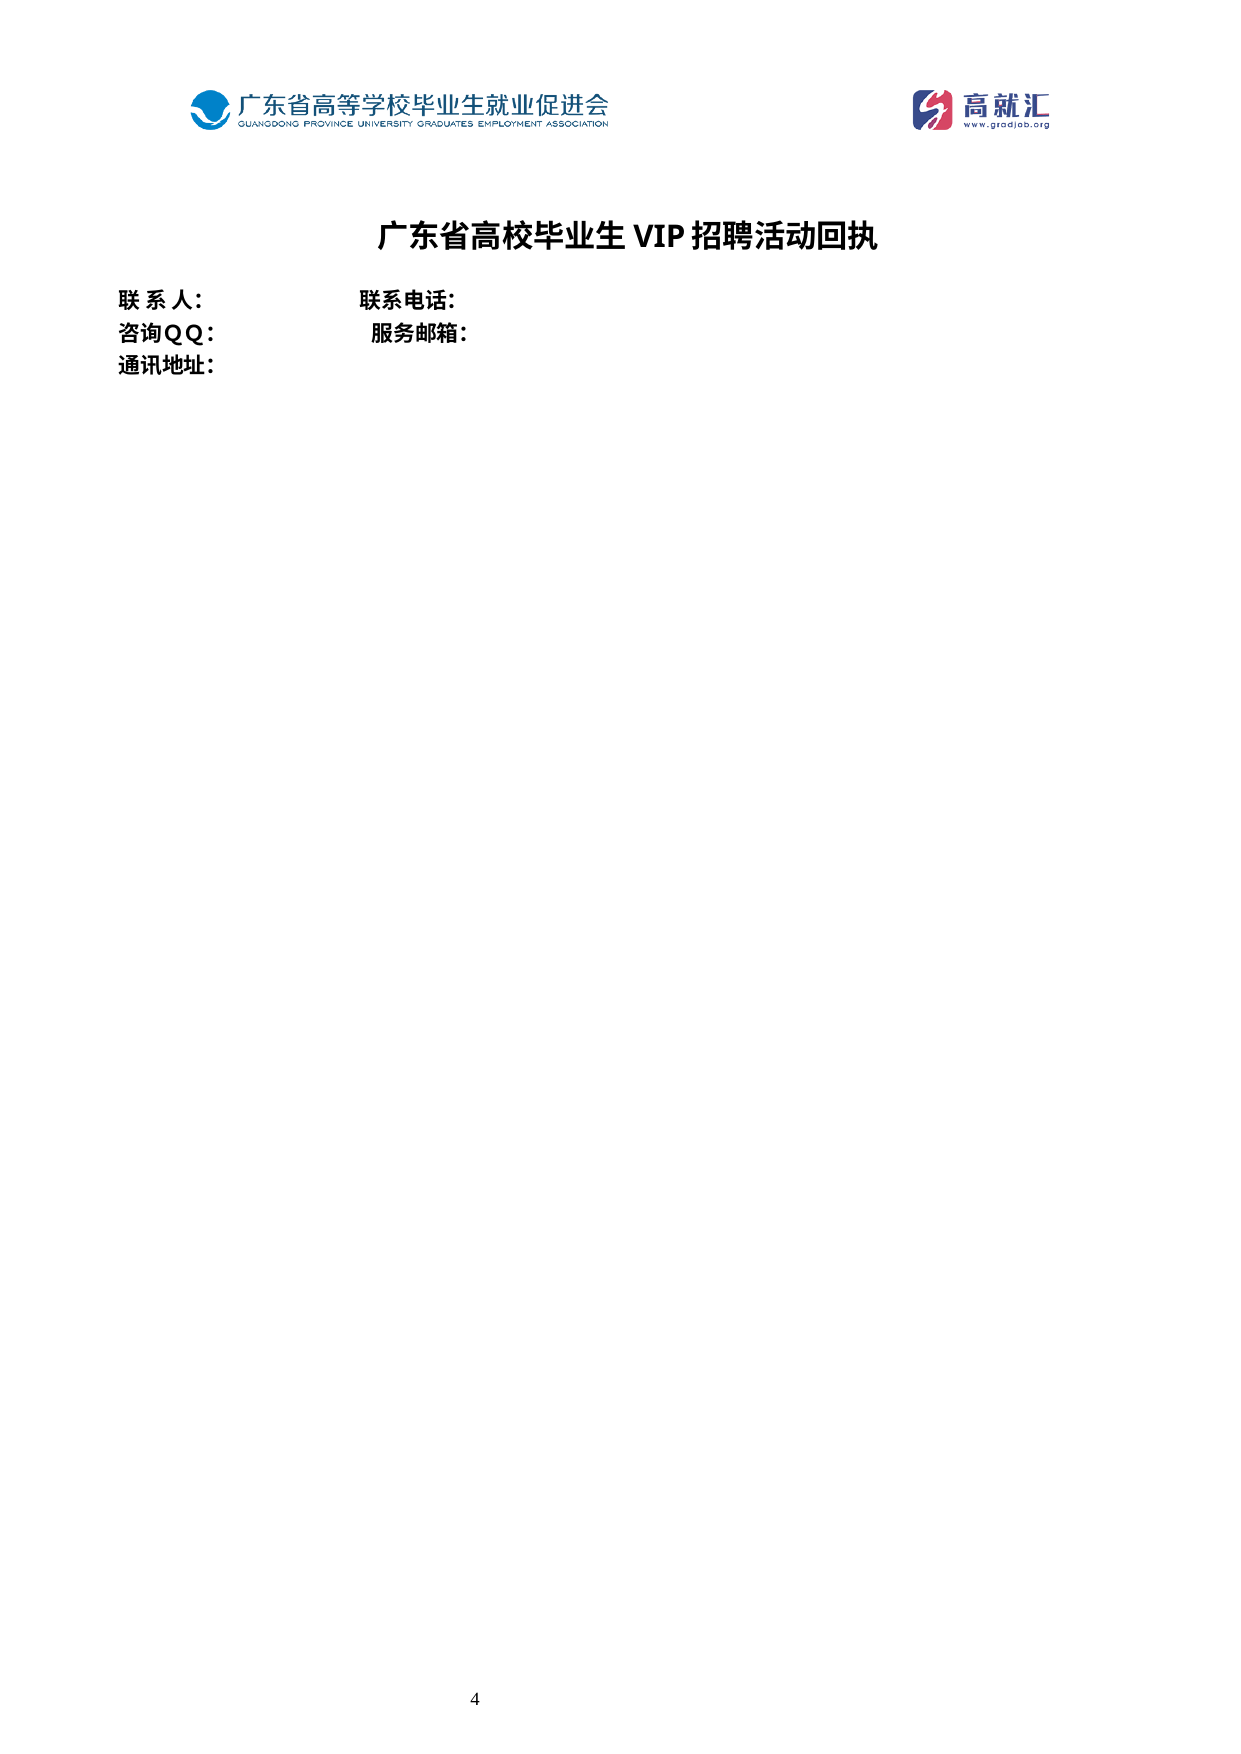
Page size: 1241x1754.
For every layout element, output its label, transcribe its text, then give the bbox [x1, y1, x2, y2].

text 联 系 人： 联系电话： [118, 283, 1122, 315]
text 通讯地址： [118, 348, 1122, 380]
text 广东省高校毕业生VIP招聘活动回执 [118, 201, 1122, 266]
text 咨询ＱＱ： 服务邮箱： [118, 315, 1122, 348]
picture [190, 90, 1050, 130]
